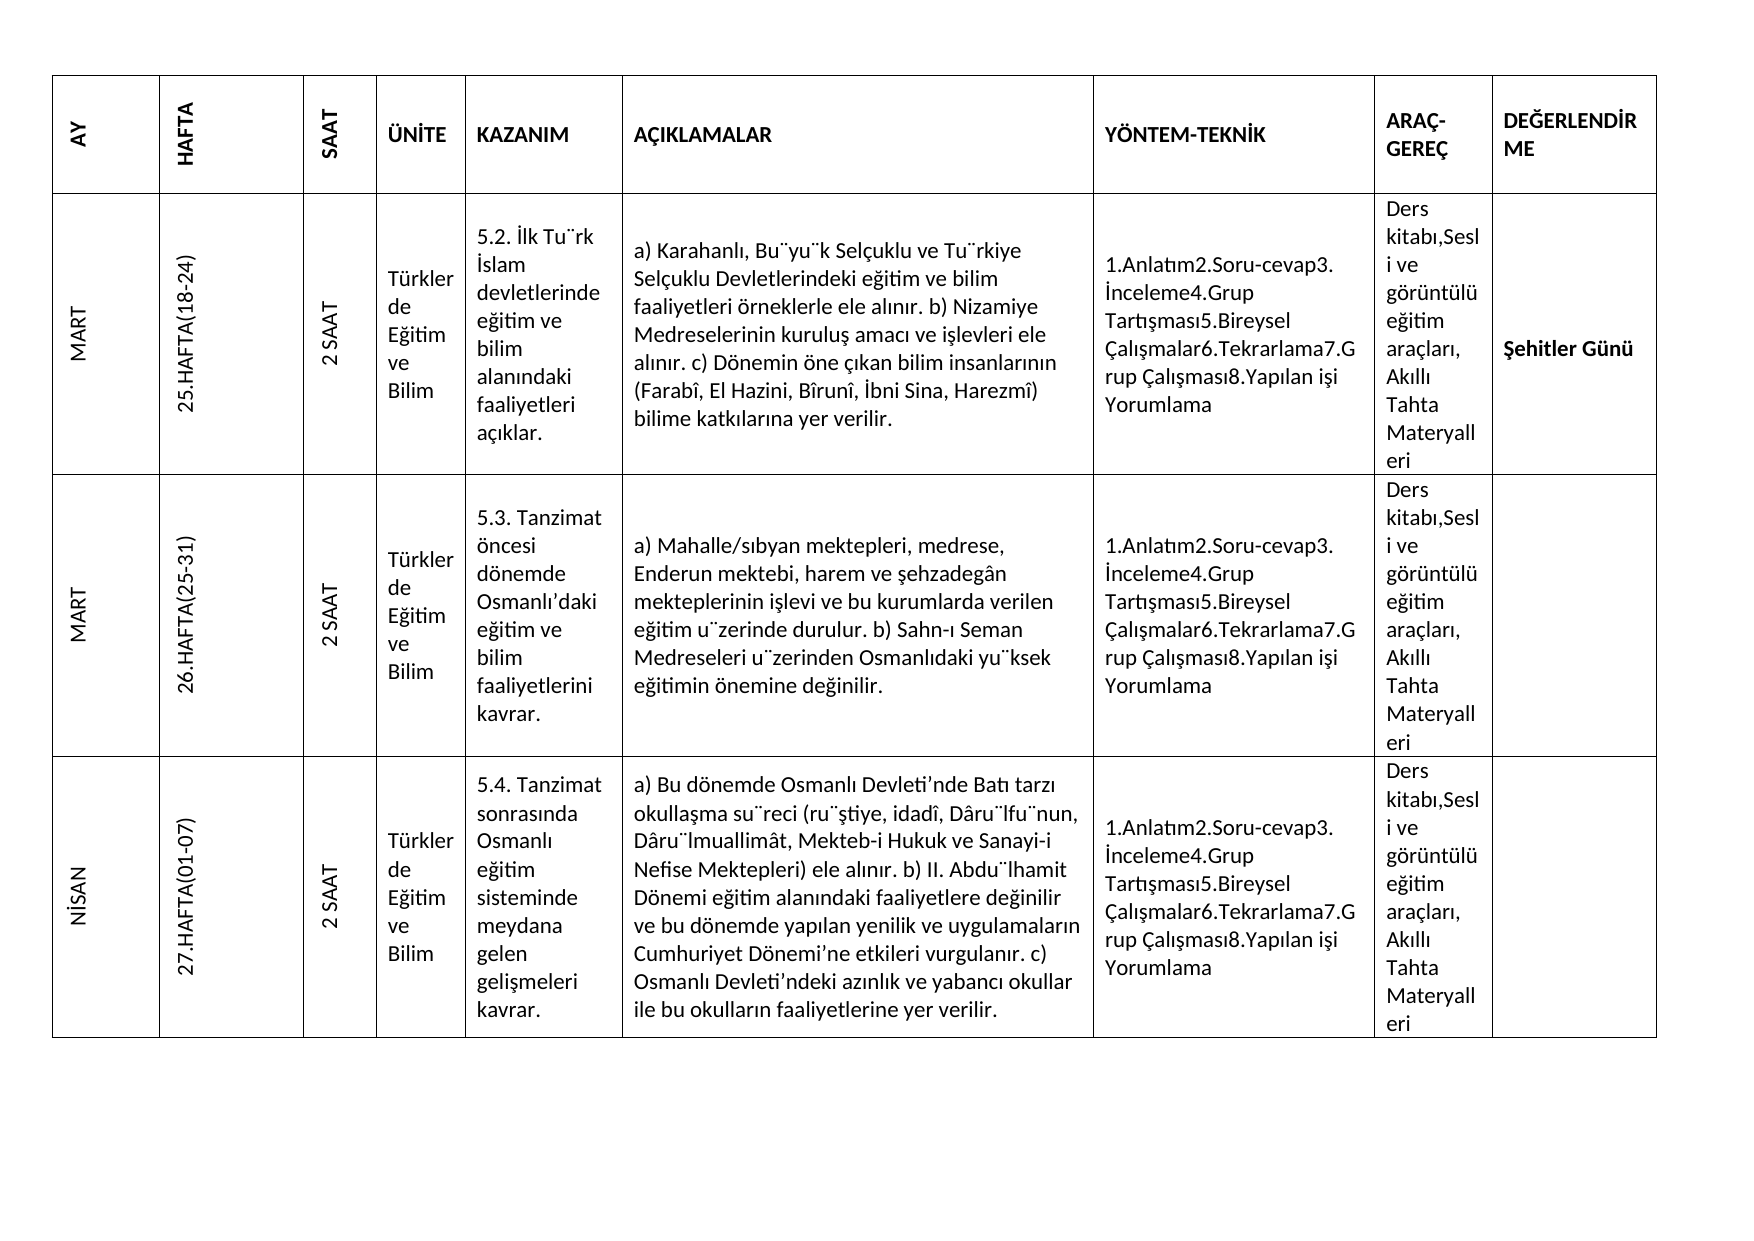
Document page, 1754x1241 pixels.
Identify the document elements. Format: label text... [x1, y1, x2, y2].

table_header ARAÇ-GEREÇ [1375, 76, 1492, 193]
table_cell [1493, 757, 1656, 1037]
table_cell 5.3. Tanzimat öncesi dönemde Osmanlı’daki eğitim ve bilim faaliyetlerini kavrar. [466, 475, 622, 756]
table_header AÇIKLAMALAR [623, 76, 1093, 193]
table_header KAZANIM [466, 76, 622, 193]
table_cell 2 SAAT [304, 757, 376, 1037]
table_cell 27.HAFTA(01-07) [160, 757, 303, 1037]
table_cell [1094, 194, 1374, 474]
table_header YÖNTEM-TEKNİK [1094, 76, 1374, 193]
table_cell a) Mahalle/sıbyan mektepleri, medrese, Enderun mektebi, harem ve şehzadegân mekteplerinin işlevi ve bu kurumlarda verilen eğitim u¨zerinde durulur. b) Sahn-ı Seman Medreseleri u¨zerinden Osmanlıdaki yu¨ksek eğitimin önemine değinilir. [623, 475, 1093, 756]
table_header HAFTA [160, 76, 303, 193]
table_cell NİSAN [53, 757, 159, 1037]
table_cell 2 SAAT [304, 194, 376, 474]
table_cell Türklerde Eğitim ve Bilim [377, 194, 465, 474]
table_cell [1375, 757, 1492, 1037]
table_cell 25.HAFTA(18-24) [160, 194, 303, 474]
table_cell a) Bu dönemde Osmanlı Devleti’nde Batı tarzı okullaşma su¨reci (ru¨ştiye, idadî, Dâru¨lfu¨nun, Dâru¨lmuallimât, Mekteb-i Hukuk ve Sanayi-i Nefise Mektepleri) ele alınır. b) II. Abdu¨lhamit Dönemi eğitim alanındaki faaliyetlere değinilir ve bu dönemde yapılan yenilik ve uygulamaların Cumhuriyet Dönemi’ne etkileri vurgulanır. c) Osmanlı Devleti’ndeki azınlık ve yabancı okullar ile bu okulların faaliyetlerine yer verilir. [623, 757, 1093, 1037]
table_header SAAT [304, 76, 376, 193]
table_cell Ders kitabı,Sesli ve görüntülü eğitim araçları, Akıllı Tahta Materyalleri [1375, 475, 1492, 756]
table_cell 1.Anlatım2.Soru-cevap3. İnceleme4.Grup Tartışması5.Bireysel Çalışmalar6.Tekrarlama7.Grup Çalışması8.Yapılan işi Yorumlama [1094, 475, 1374, 756]
table_cell Türklerde Eğitim ve Bilim [377, 475, 465, 756]
table_header ÜNİTE [377, 76, 465, 193]
table_cell 2 SAAT [304, 475, 376, 756]
table_cell MART [53, 194, 159, 474]
table_cell MART [53, 475, 159, 756]
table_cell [1375, 194, 1492, 474]
table_cell Şehitler Günü [1493, 194, 1656, 474]
table_cell 5.4. Tanzimat sonrasında Osmanlı eğitim sisteminde meydana gelen gelişmeleri kavrar. [466, 757, 622, 1037]
table_cell a) Karahanlı, Bu¨yu¨k Selçuklu ve Tu¨rkiye Selçuklu Devletlerindeki eğitim ve bilim faaliyetleri örneklerle ele alınır. b) Nizamiye Medreselerinin kuruluş amacı ve işlevleri ele alınır. c) Dönemin öne çıkan bilim insanlarının (Farabî, El Hazini, Bîrunî, İbni Sina, Harezmî) bilime katkılarına yer verilir. [623, 194, 1093, 474]
table_header DEĞERLENDİRME [1493, 76, 1656, 193]
table_cell Türklerde Eğitim ve Bilim [377, 757, 465, 1037]
table_cell [1493, 475, 1656, 756]
table_header AY [53, 76, 159, 193]
table_cell 26.HAFTA(25-31) [160, 475, 303, 756]
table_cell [1094, 757, 1374, 1037]
table_cell 5.2. İlk Tu¨rk İslam devletlerinde eğitim ve bilim alanındaki faaliyetleri açıklar. [466, 194, 622, 474]
